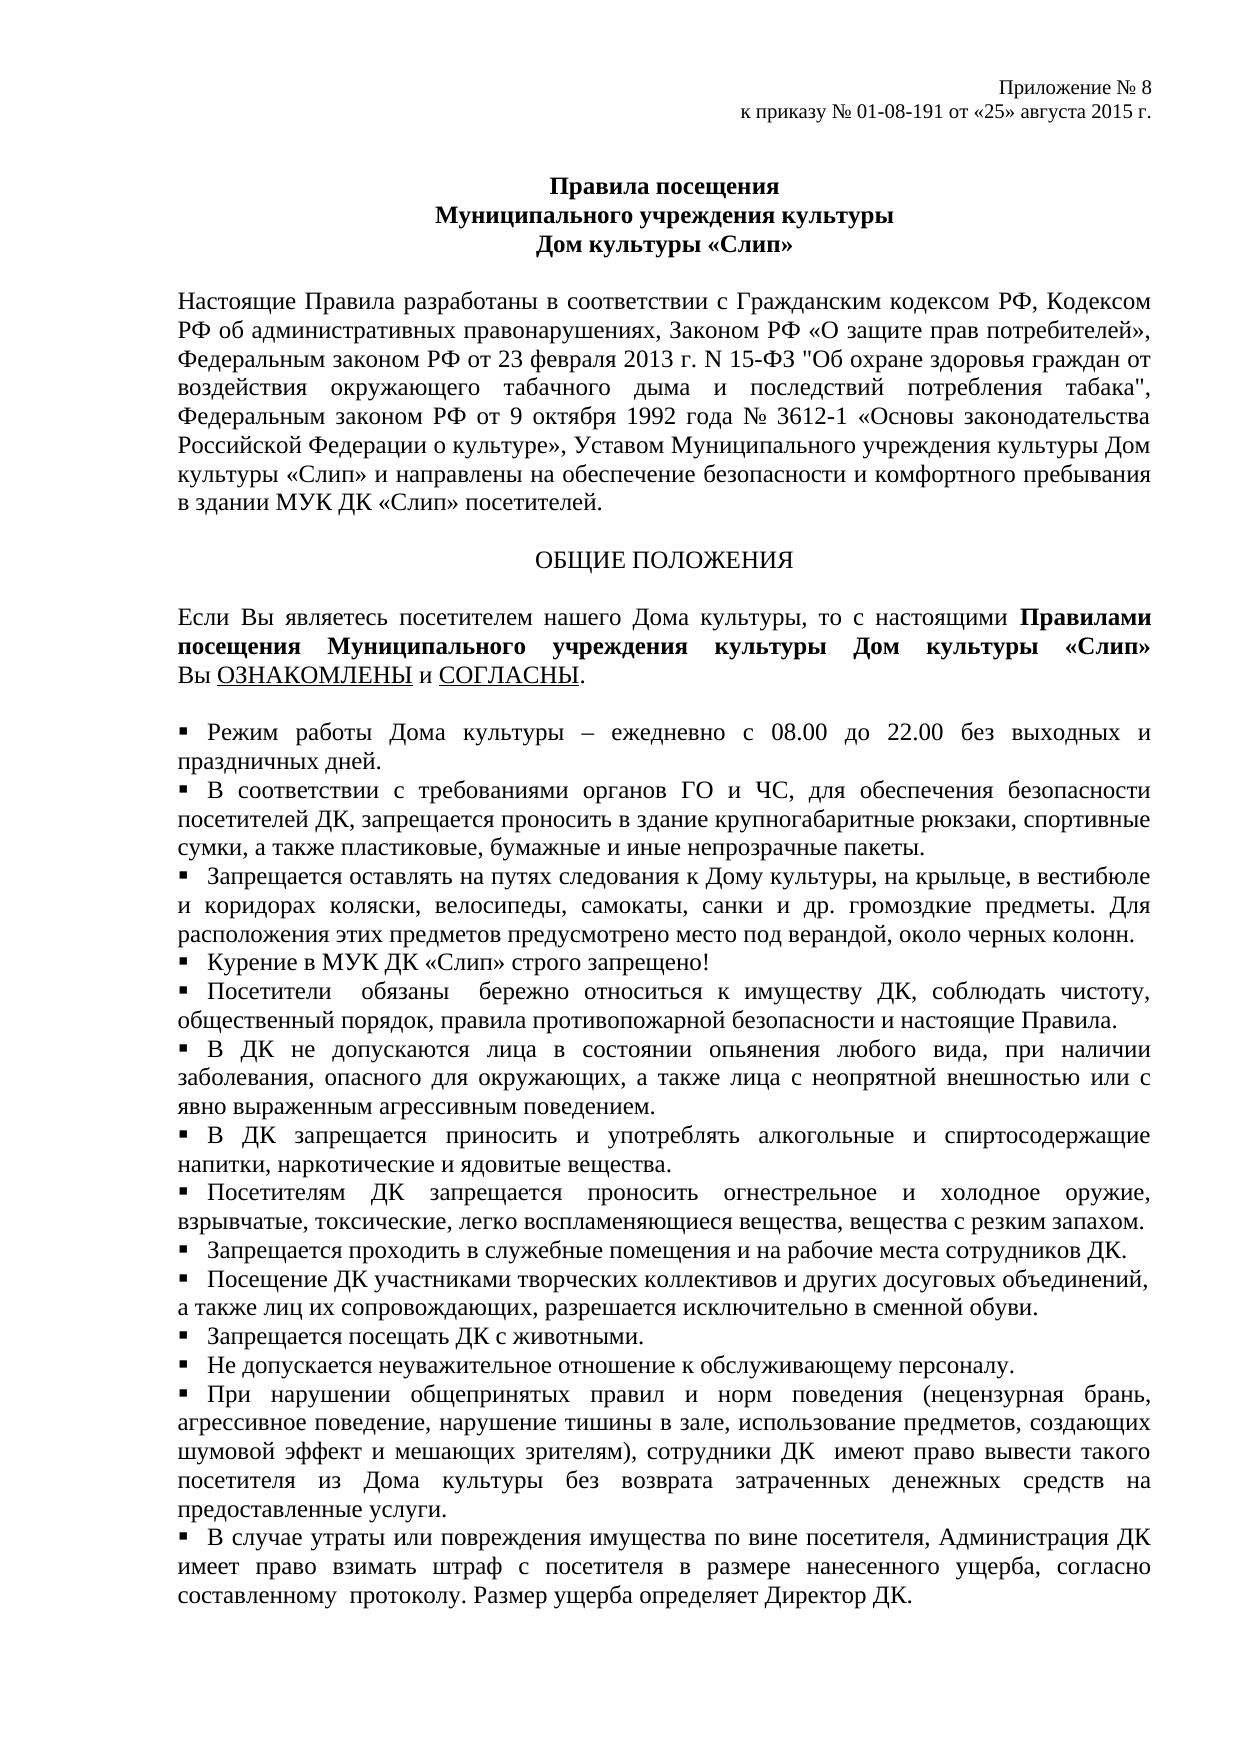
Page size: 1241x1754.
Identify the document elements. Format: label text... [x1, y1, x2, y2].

list При нарушении общепринятых правил и норм поведения (нецензурная брань, агрессивное поведение, нарушение тишины в зале, использование предметов, создающих шумовой эффект и мешающих зрителям), сотрудники ДК имеют право вывести такого посетителя из Дома культуры без возврата затраченных денежных средств на предоставленные услуги. [177, 1379, 1152, 1522]
list Посетителям ДК запрещается проносить огнестрельное и холодное оружие, взрывчатые, токсические, легко воспламеняющиеся вещества, вещества с резким запахом. [177, 1177, 1152, 1235]
list В ДК не допускаются лица в состоянии опьянения любого вида, при наличии заболевания, опасного для окружающих, а также лица с неопрятной внешностью или с явно выраженным агрессивным поведением. [177, 1034, 1152, 1120]
list Не допускается неуважительное отношение к обслуживающему персоналу. [177, 1350, 1152, 1379]
text Правила посещения [177, 171, 1152, 200]
text Если Вы являетесь посетителем нашего Дома культуры, то с настоящими Правилами посещения Муниципального учреждения культуры Дом культуры «Слип» Вы ОЗНАКОМЛЕНЫ и СОГЛАСНЫ. [177, 602, 1152, 689]
list Запрещается оставлять на путях следования к Дому культуры, на крыльце, в вестибюле и коридорах коляски, велосипеды, самокаты, санки и др. громоздкие предметы. Для расположения этих предметов предусмотрено место под верандой, около черных колонн. [177, 861, 1152, 947]
list Запрещается посещать ДК с животными. [177, 1321, 1152, 1350]
list В соответствии с требованиями органов ГО и ЧС, для обеспечения безопасности посетителей ДК, запрещается проносить в здание крупногабаритные рюкзаки, спортивные сумки, а также пластиковые, бумажные и иные непрозрачные пакеты. [177, 775, 1152, 861]
list Режим работы Дома культуры – ежедневно с 08.00 до 22.00 без выходных и праздничных дней. [177, 717, 1152, 775]
list Посещение ДК участниками творческих коллективов и других досуговых объединений, а также лиц их сопровождающих, разрешается исключительно в сменной обуви. [177, 1264, 1152, 1321]
text Настоящие Правила разработаны в соответствии с Гражданским кодексом РФ, Кодексом РФ об административных правонарушениях, Законом РФ «О защите прав потребителей», Федеральным законом РФ от 23 февраля 2013 г. N 15-ФЗ "Об охране здоровья граждан от воздействия окружающего табачного дыма и последствий потребления табака", Федеральным законом РФ от 9 октября 1992 года № 3612-1 «Основы законодательства Российской Федерации о культуре», Уставом Муниципального учреждения культуры Дом культуры «Слип» и направлены на обеспечение безопасности и комфортного пребывания в здании МУК ДК «Слип» посетителей. [177, 286, 1152, 516]
list Запрещается проходить в служебные помещения и на рабочие места сотрудников ДК. [177, 1235, 1152, 1264]
list Курение в МУК ДК «Слип» строго запрещено! [177, 947, 1152, 976]
list В ДК запрещается приносить и употреблять алкогольные и спиртосодержащие напитки, наркотические и ядовитые вещества. [177, 1120, 1152, 1177]
text ОБЩИЕ ПОЛОЖЕНИЯ [177, 545, 1152, 574]
text к приказу № 01-08-191 от «25» августа 2015 г. [177, 99, 1152, 123]
list Посетители обязаны бережно относиться к имуществу ДК, соблюдать чистоту, общественный порядок, правила противопожарной безопасности и настоящие Правила. [177, 976, 1152, 1034]
text Приложение № 8 [177, 75, 1152, 99]
list В случае утраты или повреждения имущества по вине посетителя, Администрация ДК имеет право взимать штраф с посетителя в размере нанесенного ущерба, согласно составленному протоколу. Размер ущерба определяет Директор ДК. [177, 1522, 1152, 1609]
text Муниципального учреждения культуры [177, 200, 1152, 229]
text Дом культуры «Слип» [177, 229, 1152, 257]
